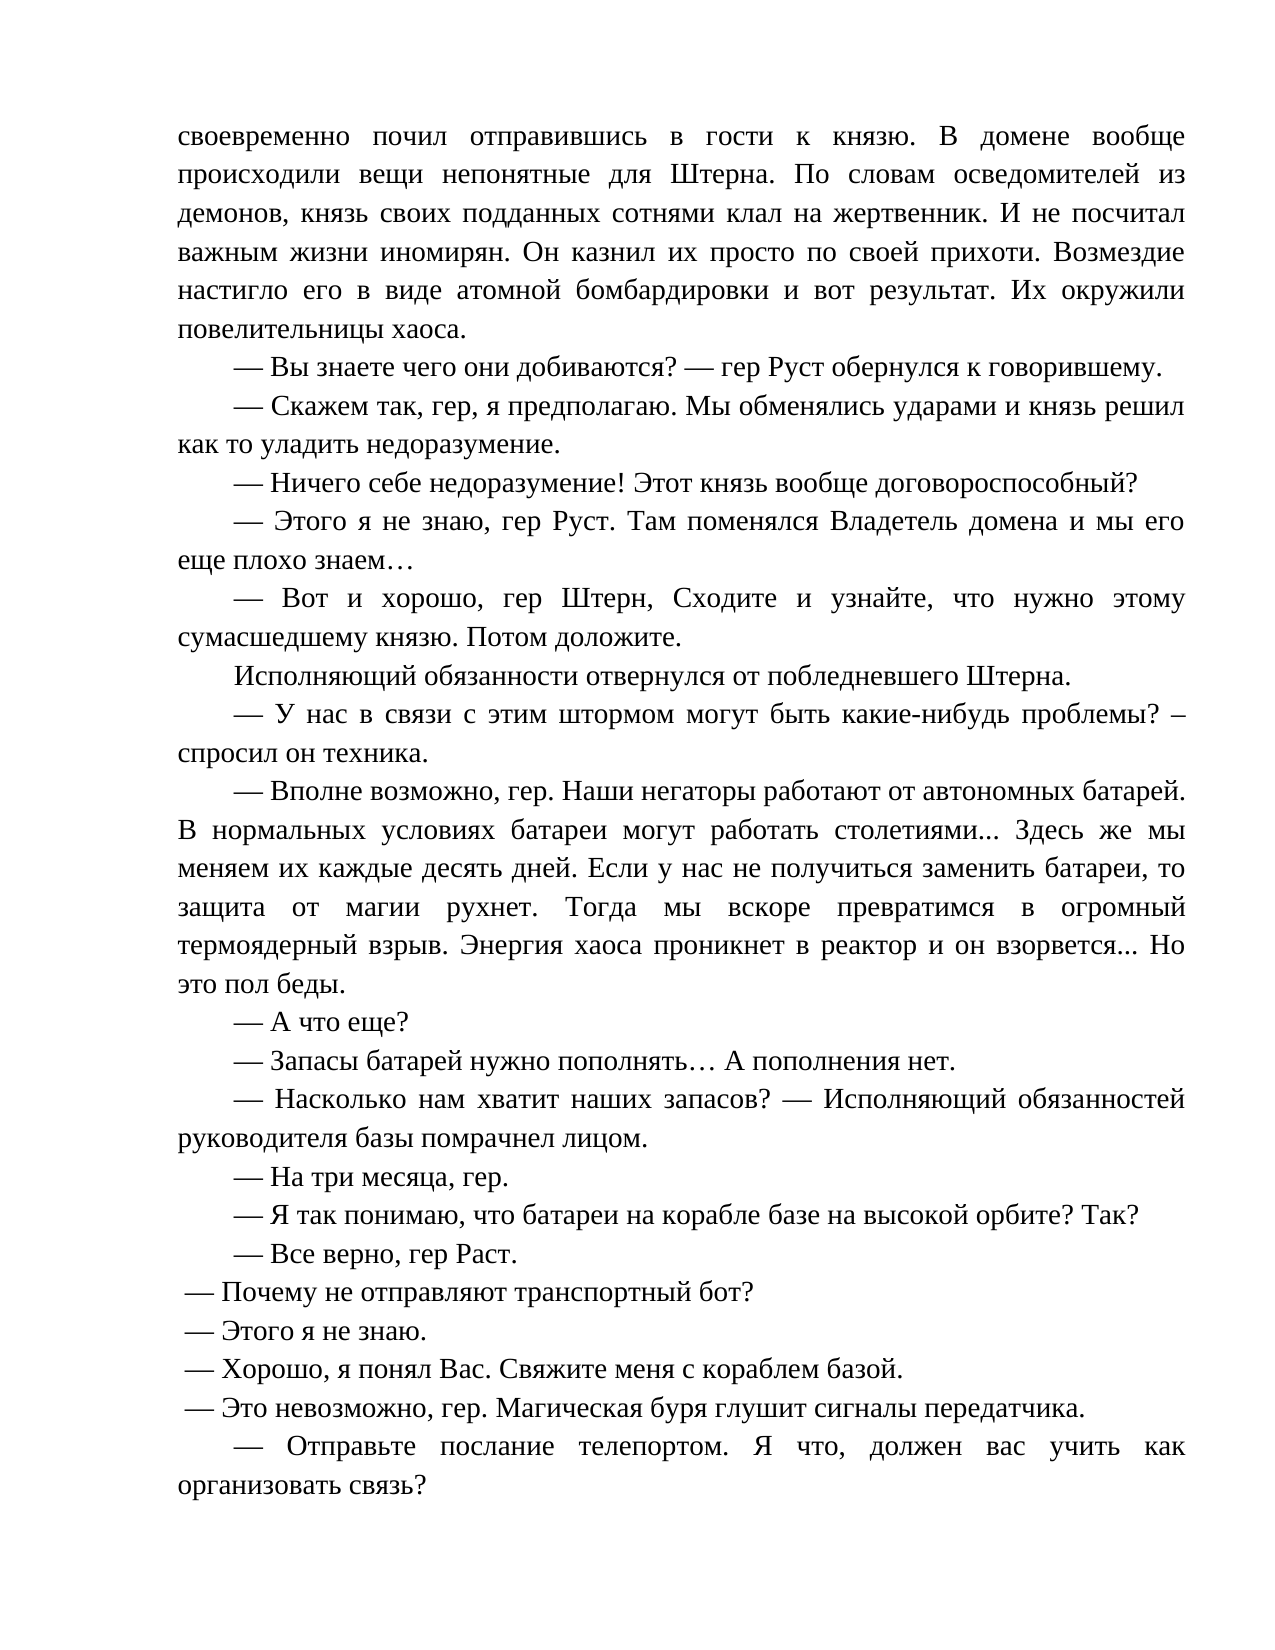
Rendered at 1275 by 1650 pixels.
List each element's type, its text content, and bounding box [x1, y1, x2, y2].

text — Этого я не знаю. [177, 1313, 1186, 1346]
text — Насколько нам хватит наших запасов? — Исполняющий обязанностей руководителя базы помрачнел лицом. [177, 1082, 1186, 1154]
text — Вы знаете чего они добиваются? — гер Руст обернулся к говорившему. [177, 349, 1186, 383]
text — На три месяца, гер. [177, 1159, 1186, 1192]
text — Запасы батарей нужно пополнять… А пополнения нет. [177, 1043, 1186, 1077]
text — Скажем так, гер, я предполагаю. Мы обменялись ударами и князь решил как то уладить недоразумение. [177, 388, 1186, 460]
text — Ничего себе недоразумение! Этот князь вообще договороспособный? [177, 465, 1186, 498]
text Исполняющий обязанности отвернулся от побледневшего Штерна. [177, 658, 1186, 691]
text — А что еще? [177, 1004, 1186, 1038]
text — Этого я не знаю, гер Руст. Там поменялся Владетель домена и мы его еще плохо знаем… [177, 503, 1186, 576]
text — Отправьте послание телепортом. Я что, должен вас учить как организовать связь? [177, 1428, 1186, 1501]
text — Это невозможно, гер. Магическая буря глушит сигналы передатчика. [177, 1390, 1186, 1423]
text — Почему не отправляют транспортный бот? [177, 1274, 1186, 1308]
text — Я так понимаю, что батареи на корабле базе на высокой орбите? Так? [177, 1197, 1186, 1231]
text — Хорошо, я понял Вас. Свяжите меня с кораблем базой. [177, 1351, 1186, 1385]
text — Вполне возможно, гер. Наши негаторы работают от автономных батарей. В нормальных условиях батареи могут работать столетиями... Здесь же мы меняем их каждые десять дней. Если у нас не получиться заменить батареи, то защита от магии рухнет. Тогда мы вскоре превратимся в огромный термоядерный взрыв. Энергия хаоса проникнет в реактор и он взорвется... Но это пол беды. [177, 773, 1186, 999]
text — У нас в связи с этим штормом могут быть какие-нибудь проблемы? – спросил он техника. [177, 696, 1186, 768]
text — Все верно, гер Раст. [177, 1236, 1186, 1269]
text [177, 118, 1186, 344]
text — Вот и хорошо, гер Штерн, Сходите и узнайте, что нужно этому сумасшедшему князю. Потом доложите. [177, 581, 1186, 653]
